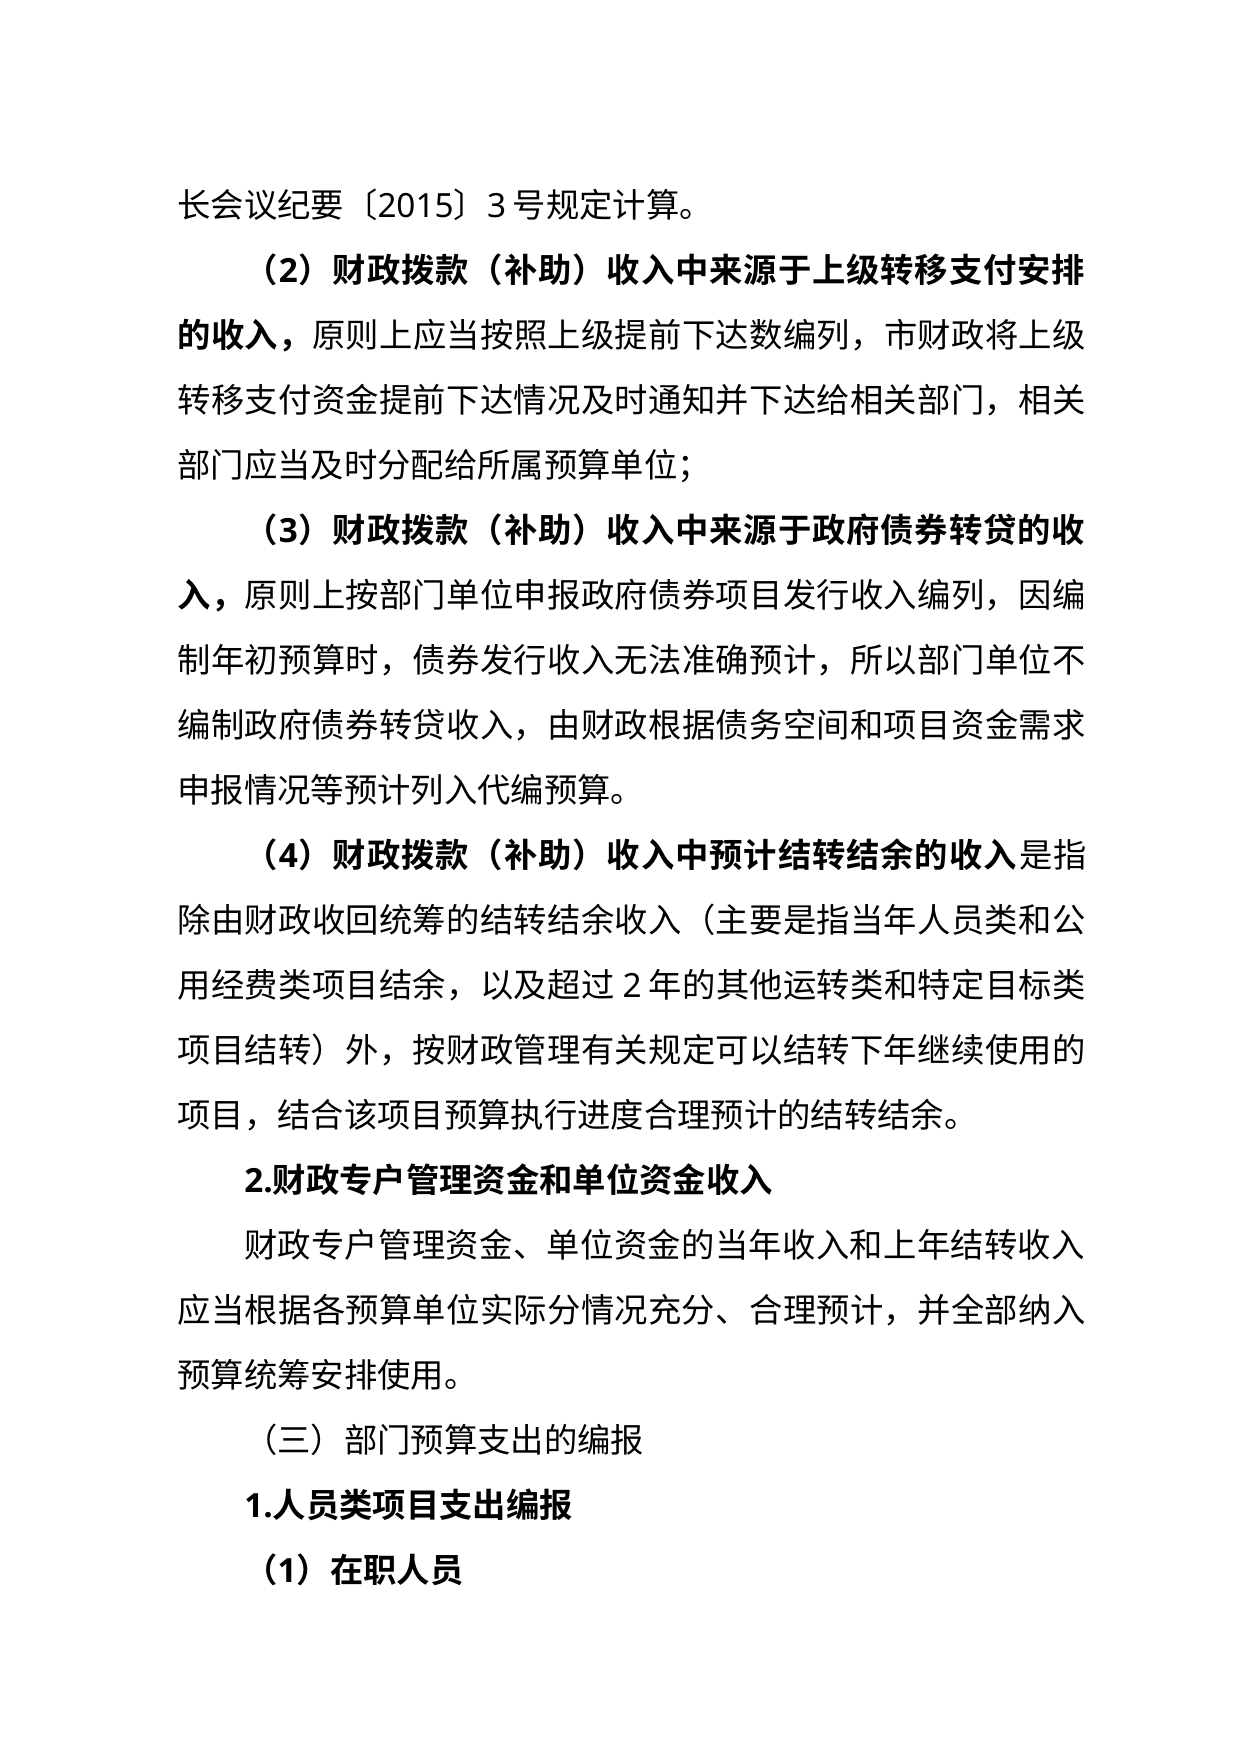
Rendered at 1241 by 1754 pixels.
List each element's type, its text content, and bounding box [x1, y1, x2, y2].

text （1）在职人员 [177, 1536, 1087, 1601]
text （2）财政拨款（补助）收入中来源于上级转移支付安排的收入，原则上应当按照上级提前下达数编列，市财政将上级转移支付资金提前下达情况及时通知并下达给相关部门，相关部门应当及时分配给所属预算单位； [177, 236, 1087, 496]
text （三）部门预算支出的编报 [177, 1406, 1087, 1471]
text 1.人员类项目支出编报 [177, 1471, 1087, 1536]
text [177, 171, 1087, 236]
text （3）财政拨款（补助）收入中来源于政府债券转贷的收入，原则上按部门单位申报政府债券项目发行收入编列，因编制年初预算时，债券发行收入无法准确预计，所以部门单位不编制政府债券转贷收入，由财政根据债务空间和项目资金需求申报情况等预计列入代编预算。 [177, 496, 1087, 821]
text （4）财政拨款（补助）收入中预计结转结余的收入是指除由财政收回统筹的结转结余收入（主要是指当年人员类和公用经费类项目结余，以及超过2年的其他运转类和特定目标类项目结转）外，按财政管理有关规定可以结转下年继续使用的项目，结合该项目预算执行进度合理预计的结转结余。 [177, 821, 1087, 1146]
text 2.财政专户管理资金和单位资金收入 [177, 1146, 1087, 1211]
text 财政专户管理资金、单位资金的当年收入和上年结转收入，应当根据各预算单位实际分情况充分、合理预计，并全部纳入预算统筹安排使用。 [177, 1211, 1087, 1406]
